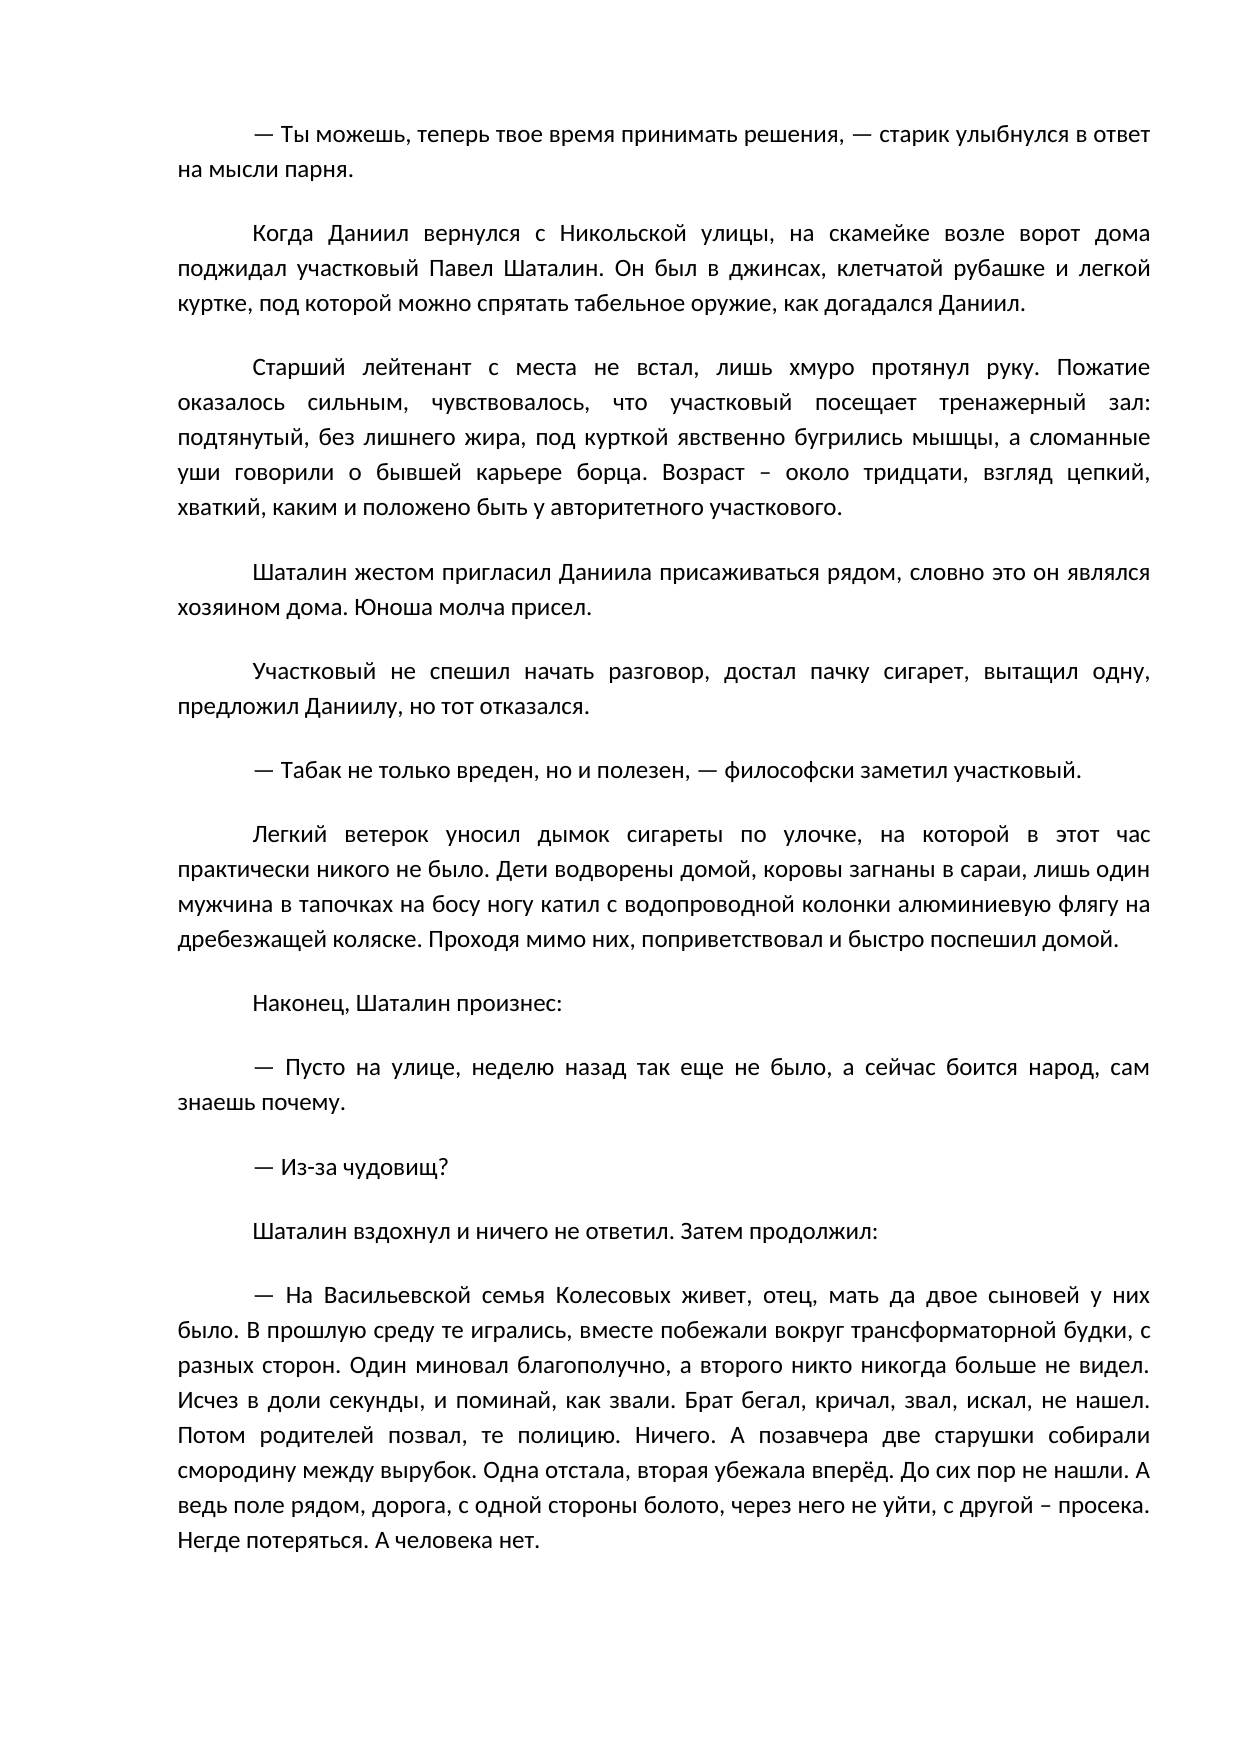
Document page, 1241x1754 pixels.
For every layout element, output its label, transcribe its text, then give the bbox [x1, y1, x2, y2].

text Старший лейтенант с места не встал, лишь хмуро протянул руку. Пожатие оказалось сильным, чувствовалось, что участковый посещает тренажерный зал: подтянутый, без лишнего жира, под курткой явственно бугрились мышцы, а сломанные уши говорили о бывшей карьере борца. Возраст – около тридцати, взгляд цепкий, хваткий, каким и положено быть у авторитетного участкового. [177, 351, 1152, 522]
text Шаталин жестом пригласил Даниила присаживаться рядом, словно это он являлся хозяином дома. Юноша молча присел. [177, 556, 1152, 621]
text Участковый не спешил начать разговор, достал пачку сигарет, вытащил одну, предложил Даниилу, но тот отказался. [177, 655, 1152, 720]
text Шаталин вздохнул и ничего не ответил. Затем продолжил: [177, 1215, 1152, 1245]
text — Ты можешь, теперь твое время принимать решения, — старик улыбнулся в ответ на мысли парня. [177, 118, 1152, 184]
text — Пусто на улице, неделю назад так еще не было, а сейчас боится народ, сам знаешь почему. [177, 1051, 1152, 1117]
text Легкий ветерок уносил дымок сигареты по улочке, на которой в этот час практически никого не было. Дети водворены домой, коровы загнаны в сараи, лишь один мужчина в тапочках на босу ногу катил с водопроводной колонки алюминиевую флягу на дребезжащей коляске. Проходя мимо них, поприветствовал и быстро поспешил домой. [177, 818, 1152, 954]
text Когда Даниил вернулся с Никольской улицы, на скамейке возле ворот дома поджидал участковый Павел Шаталин. Он был в джинсах, клетчатой рубашке и легкой куртке, под которой можно спрятать табельное оружие, как догадался Даниил. [177, 217, 1152, 318]
text — Табак не только вреден, но и полезен, — философски заметил участковый. [177, 754, 1152, 784]
text — На Васильевской семья Колесовых живет, отец, мать да двое сыновей у них было. В прошлую среду те игрались, вместе побежали вокруг трансформаторной будки, с разных сторон. Один миновал благополучно, а второго никто никогда больше не видел. Исчез в доли секунды, и поминай, как звали. Брат бегал, кричал, звал, искал, не нашел. Потом родителей позвал, те полицию. Ничего. А позавчера две старушки собирали смородину между вырубок. Одна отстала, вторая убежала вперёд. До сих пор не нашли. А ведь поле рядом, дорога, с одной стороны болото, через него не уйти, с другой – просека. Негде потеряться. А человека нет. [177, 1279, 1152, 1554]
text Наконец, Шаталин произнес: [177, 987, 1152, 1018]
text — Из-за чудовищ? [177, 1151, 1152, 1181]
